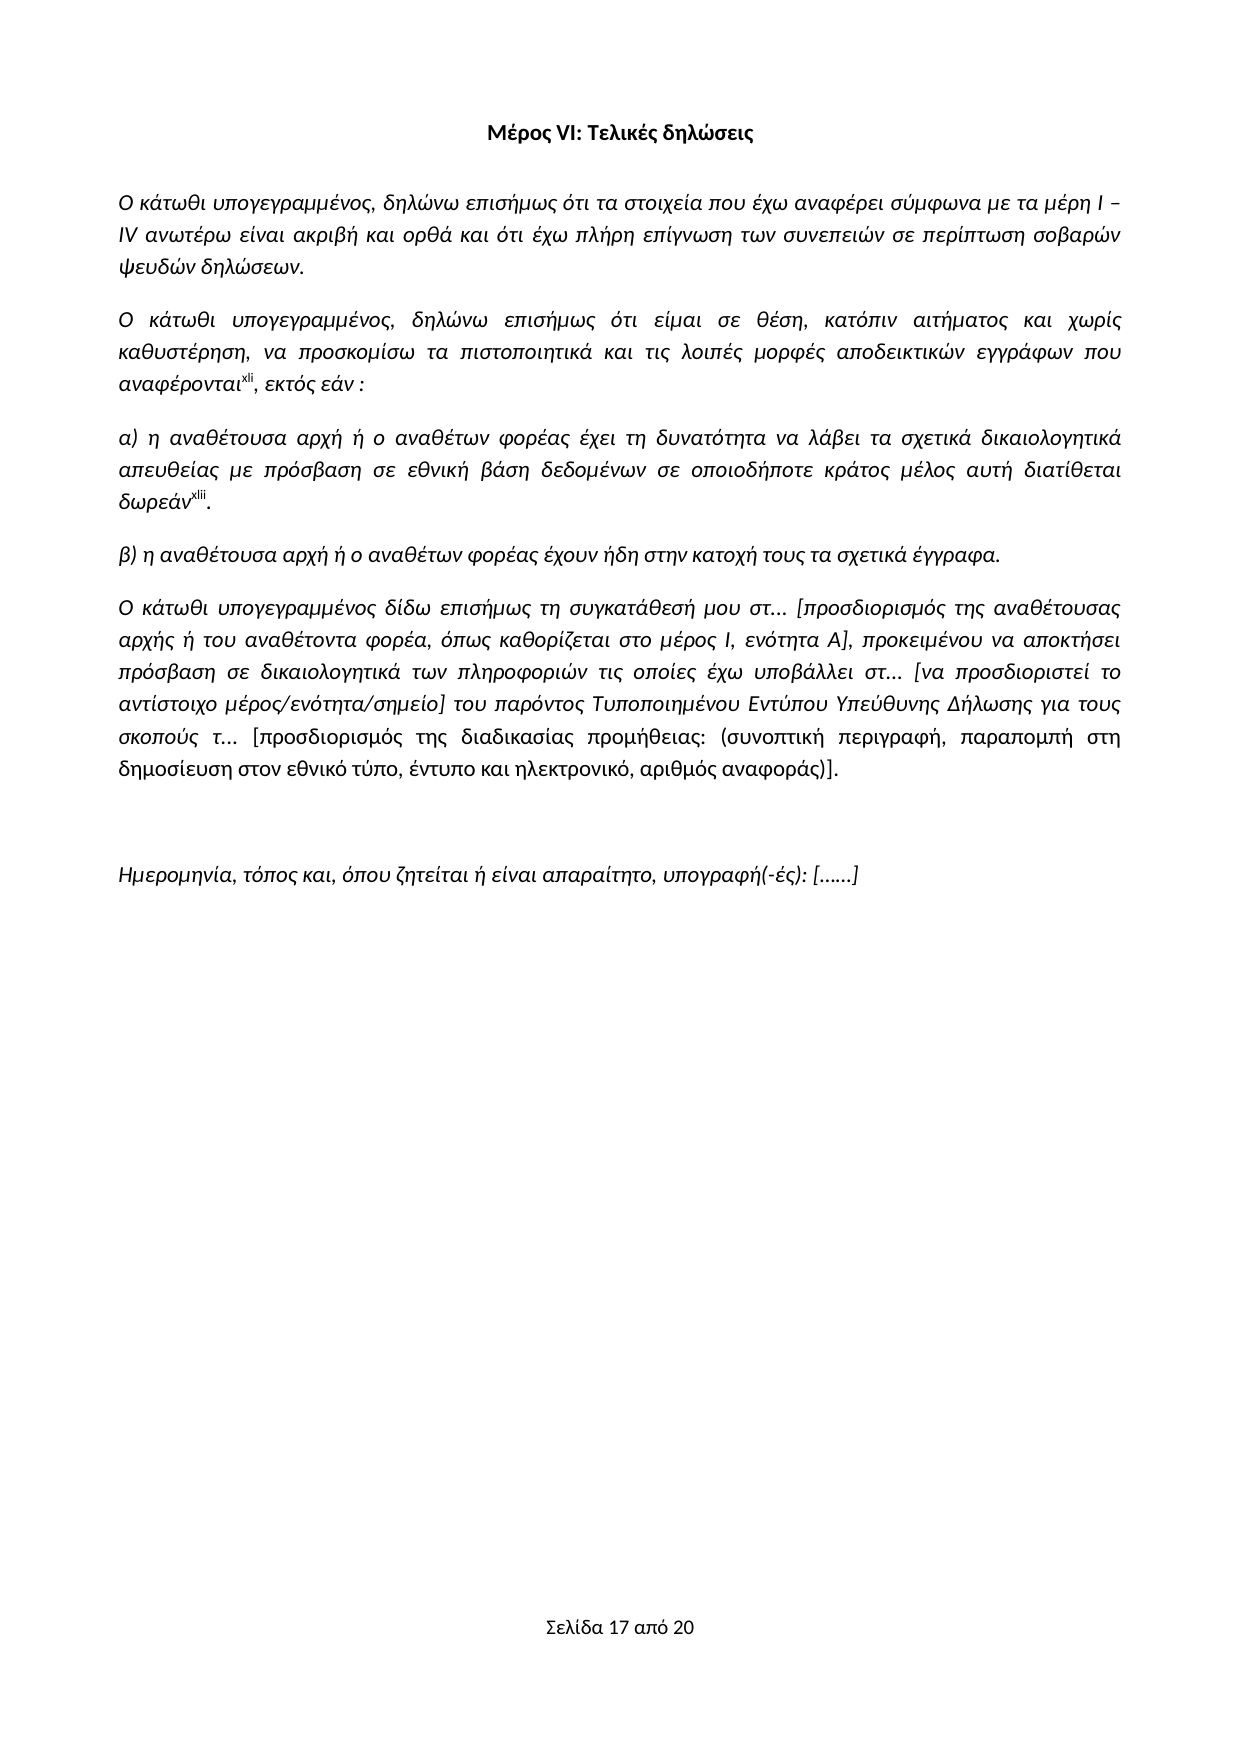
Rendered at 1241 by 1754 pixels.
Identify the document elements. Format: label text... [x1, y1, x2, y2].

text α) η αναθέτουσα αρχή ή ο αναθέτων φορέας έχει τη δυνατότητα να λάβει τα σχετικά δικαιολογητικά απευθείας με πρόσβαση σε εθνική βάση δεδομένων σε οποιοδήποτε κράτος μέλος αυτή διατίθεται δωρεάν. [118, 423, 1122, 515]
text Ημερομηνία, τόπος και, όπου ζητείται ή είναι απαραίτητο, υπογραφή(-ές): [……] [118, 860, 1122, 888]
text Μέρος VI: Τελικές δηλώσεις [118, 118, 1122, 146]
text Ο κάτωθι υπογεγραμμένος, δηλώνω επισήμως ότι είμαι σε θέση, κατόπιν αιτήματος και χωρίς καθυστέρηση, να προσκομίσω τα πιστοποιητικά και τις λοιπές μορφές αποδεικτικών εγγράφων που αναφέρονται, εκτός εάν : [118, 305, 1122, 398]
text Ο κάτωθι υπογεγραμμένος, δηλώνω επισήμως ότι τα στοιχεία που έχω αναφέρει σύμφωνα με τα μέρη Ι – IV ανωτέρω είναι ακριβή και ορθά και ότι έχω πλήρη επίγνωση των συνεπειών σε περίπτωση σοβαρών ψευδών δηλώσεων. [118, 188, 1122, 280]
text Ο κάτωθι υπογεγραμμένος δίδω επισήμως τη συγκατάθεσή μου στ... [προσδιορισμός της αναθέτουσας αρχής ή του αναθέτοντα φορέα, όπως καθορίζεται στο μέρος Ι, ενότητα Α], προκειμένου να αποκτήσει πρόσβαση σε δικαιολογητικά των πληροφοριών τις οποίες έχω υποβάλλει στ... [να προσδιοριστεί το αντίστοιχο μέρος/ενότητα/σημείο] του παρόντος Τυποποιημένου Εντύπου Υπεύθυνης Δήλωσης για τους σκοπούς τ... [προσδιορισμός της διαδικασίας προμήθειας: (συνοπτική περιγραφή, παραπομπή στη δημοσίευση στον εθνικό τύπο, έντυπο και ηλεκτρονικό, αριθμός αναφοράς)]. [118, 593, 1122, 782]
text β) η αναθέτουσα αρχή ή ο αναθέτων φορέας έχουν ήδη στην κατοχή τους τα σχετικά έγγραφα. [118, 540, 1122, 568]
